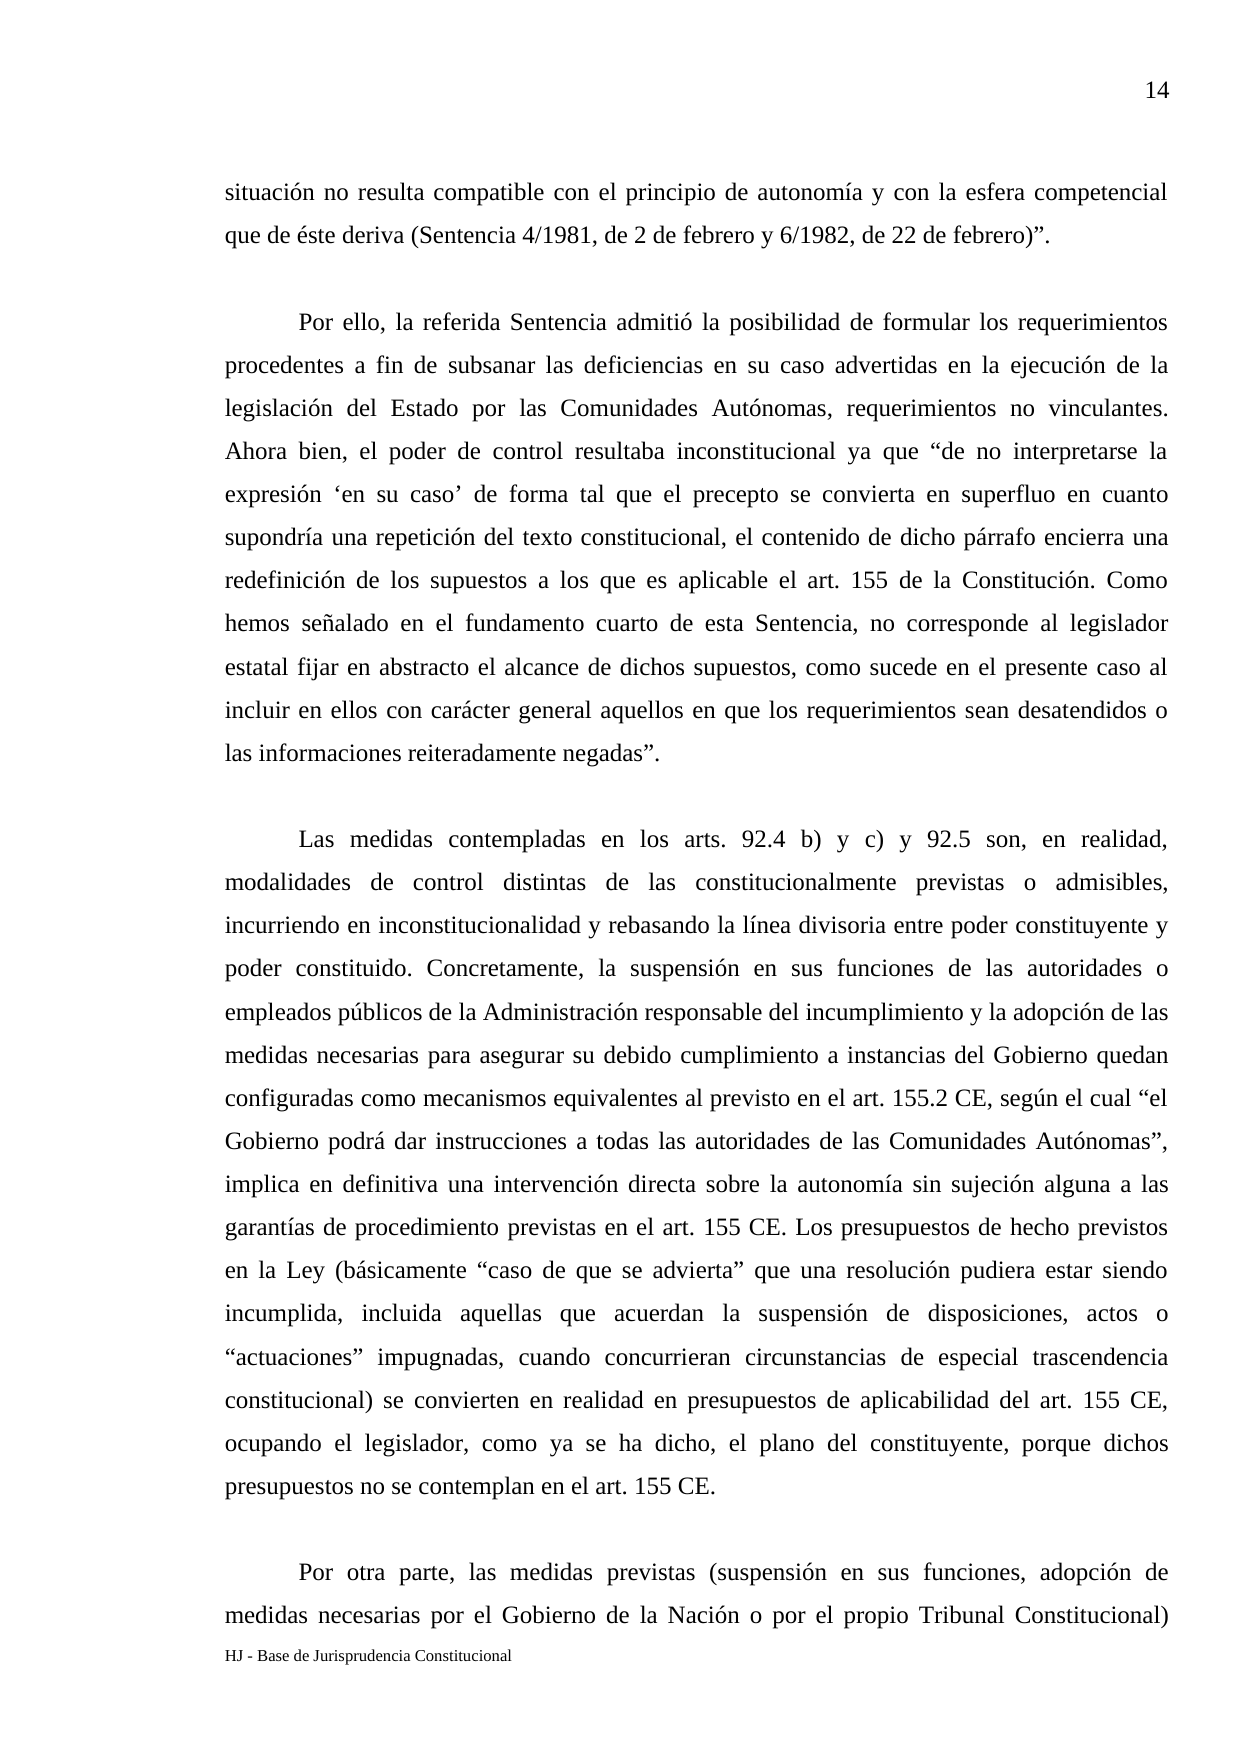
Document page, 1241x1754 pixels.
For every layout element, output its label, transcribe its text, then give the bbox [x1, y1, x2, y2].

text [224, 1557, 1169, 1629]
text Las medidas contempladas en los arts. 92.4 b) y c) y 92.5 son, en realidad, modalidades de control distintas de las constitucionalmente previstas o admisibles, incurriendo en inconstitucionalidad y rebasando la línea divisoria entre poder constituyente y poder constituido. Concretamente, la suspensión en sus funciones de las autoridades o empleados públicos de la Administración responsable del incumplimiento y la adopción de las medidas necesarias para asegurar su debido cumplimiento a instancias del Gobierno quedan configuradas como mecanismos equivalentes al previsto en el art. 155.2 CE, según el cual “el Gobierno podrá dar instrucciones a todas las autoridades de las Comunidades Autónomas”, implica en definitiva una intervención directa sobre la autonomía sin sujeción alguna a las garantías de procedimiento previstas en el art. 155 CE. Los presupuestos de hecho previstos en la Ley (básicamente “caso de que se advierta” que una resolución pudiera estar siendo incumplida, incluida aquellas que acuerdan la suspensión de disposiciones, actos o “actuaciones” impugnadas, cuando concurrieran circunstancias de especial trascendencia constitucional) se convierten en realidad en presupuestos de aplicabilidad del art. 155 CE, ocupando el legislador, como ya se ha dicho, el plano del constituyente, porque dichos presupuestos no se contemplan en el art. 155 CE. [224, 824, 1169, 1500]
text Por ello, la referida Sentencia admitió la posibilidad de formular los requerimientos procedentes a fin de subsanar las deficiencias en su caso advertidas en la ejecución de la legislación del Estado por las Comunidades Autónomas, requerimientos no vinculantes. Ahora bien, el poder de control resultaba inconstitucional ya que “de no interpretarse la expresión ‘en su caso’ de forma tal que el precepto se convierta en superfluo en cuanto supondría una repetición del texto constitucional, el contenido de dicho párrafo encierra una redefinición de los supuestos a los que es aplicable el art. 155 de la Constitución. Como hemos señalado en el fundamento cuarto de esta Sentencia, no corresponde al legislador estatal fijar en abstracto el alcance de dichos supuestos, como sucede en el presente caso al incluir en ellos con carácter general aquellos en que los requerimientos sean desatendidos o las informaciones reiteradamente negadas”. [224, 307, 1169, 767]
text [224, 177, 1169, 249]
